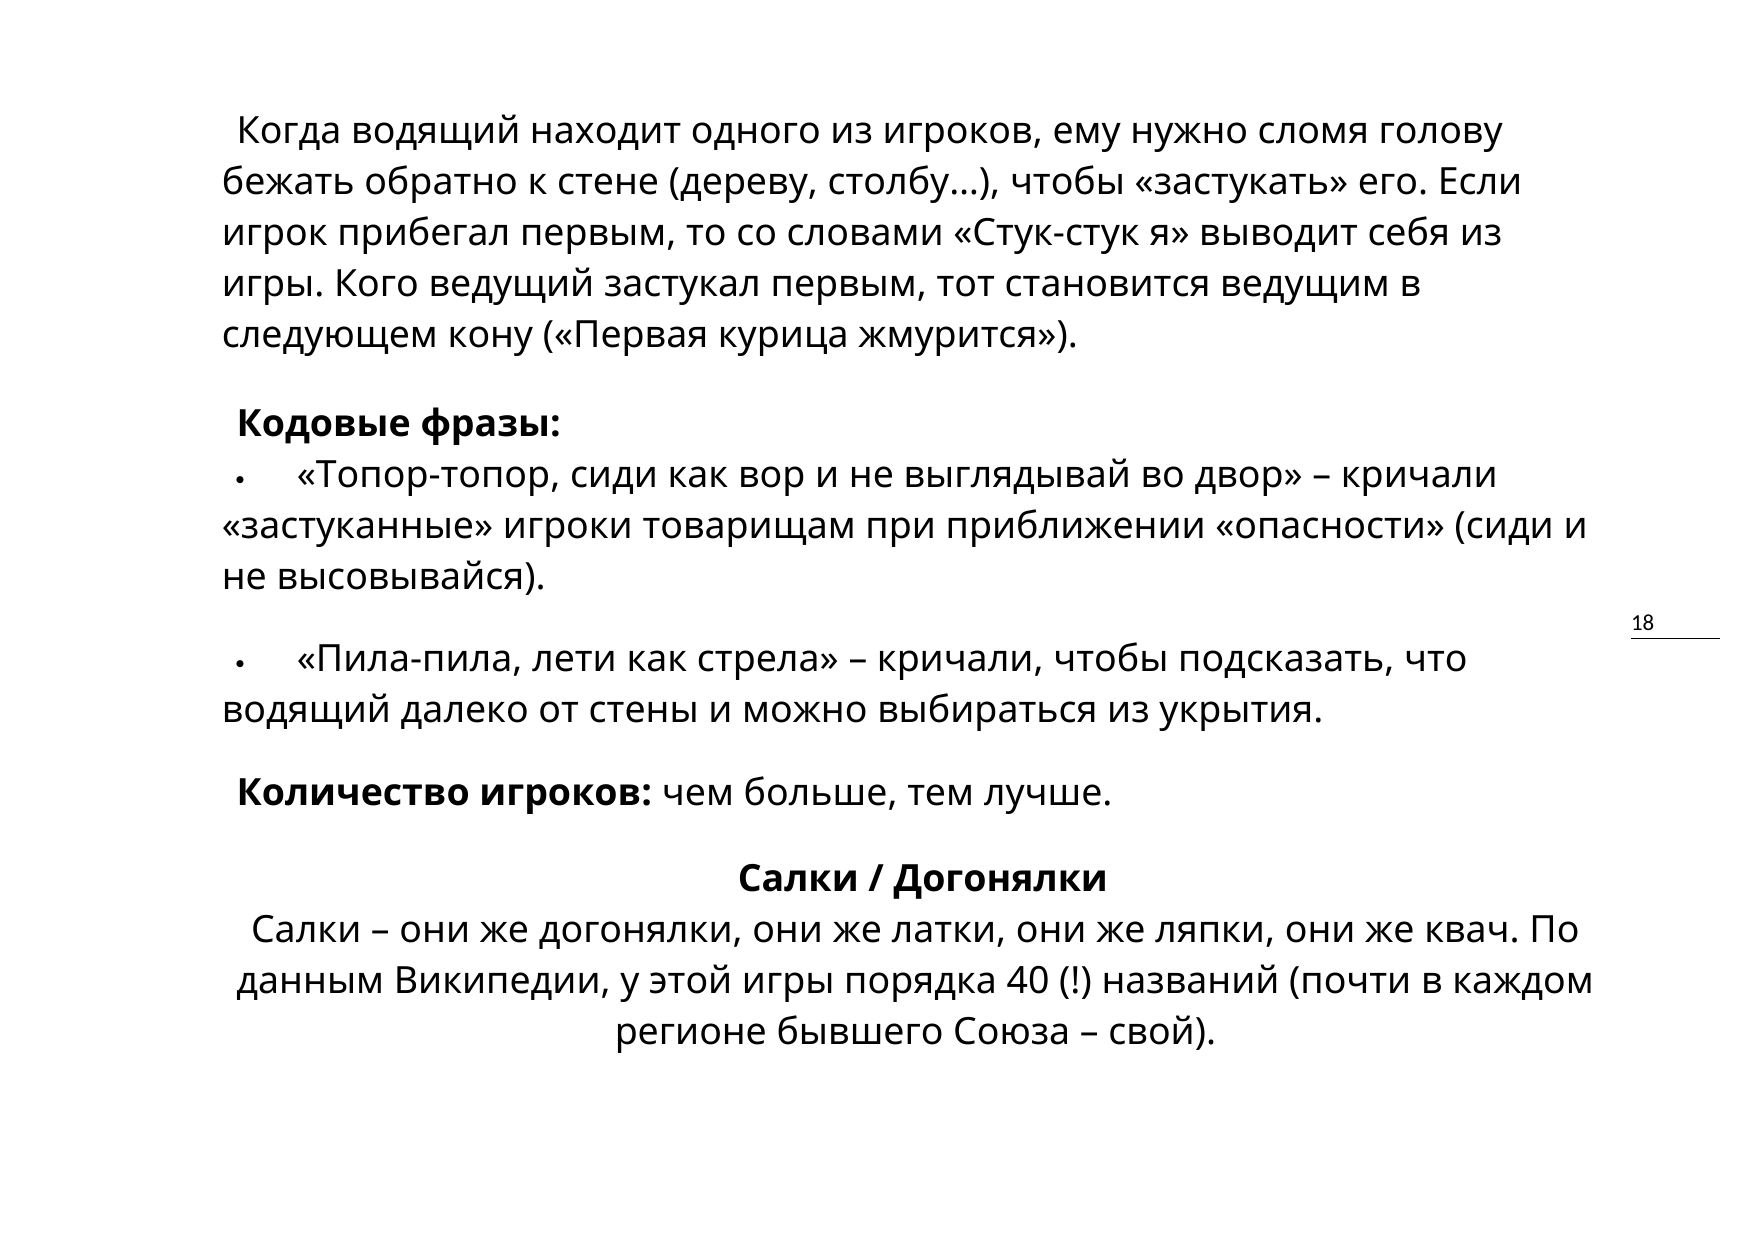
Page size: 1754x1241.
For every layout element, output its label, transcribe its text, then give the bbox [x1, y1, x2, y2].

list «Топор-топор, сиди как вор и не выглядывай во двор» – кричали «застуканные» игроки товарищам при приближении «опасности» (сиди и не высовывайся). [222, 447, 1609, 600]
text Салки / Догонялки Салки – они же догонялки, они же латки, они же ляпки, они же квач. По данным Википедии, у этой игры порядка 40 (!) названий (почти в каждом регионе бывшего Союза – свой). [222, 851, 1609, 1055]
text Когда водящий находит одного из игроков, ему нужно сломя голову бежать обратно к стене (дереву, столбу…), чтобы «застукать» его. Если игрок прибегал первым, то со словами «Стук-стук я» выводит себя из игры. Кого ведущий застукал первым, тот становится ведущим в следующем кону («Первая курица жмурится»). [222, 103, 1609, 359]
text Количество игроков: чем больше, тем лучше. [222, 765, 1609, 816]
list «Пила-пила, лети как стрела» – кричали, чтобы подсказать, что водящий далеко от стены и можно выбираться из укрытия. [222, 632, 1609, 734]
text Кодовые фразы: [222, 396, 1609, 447]
